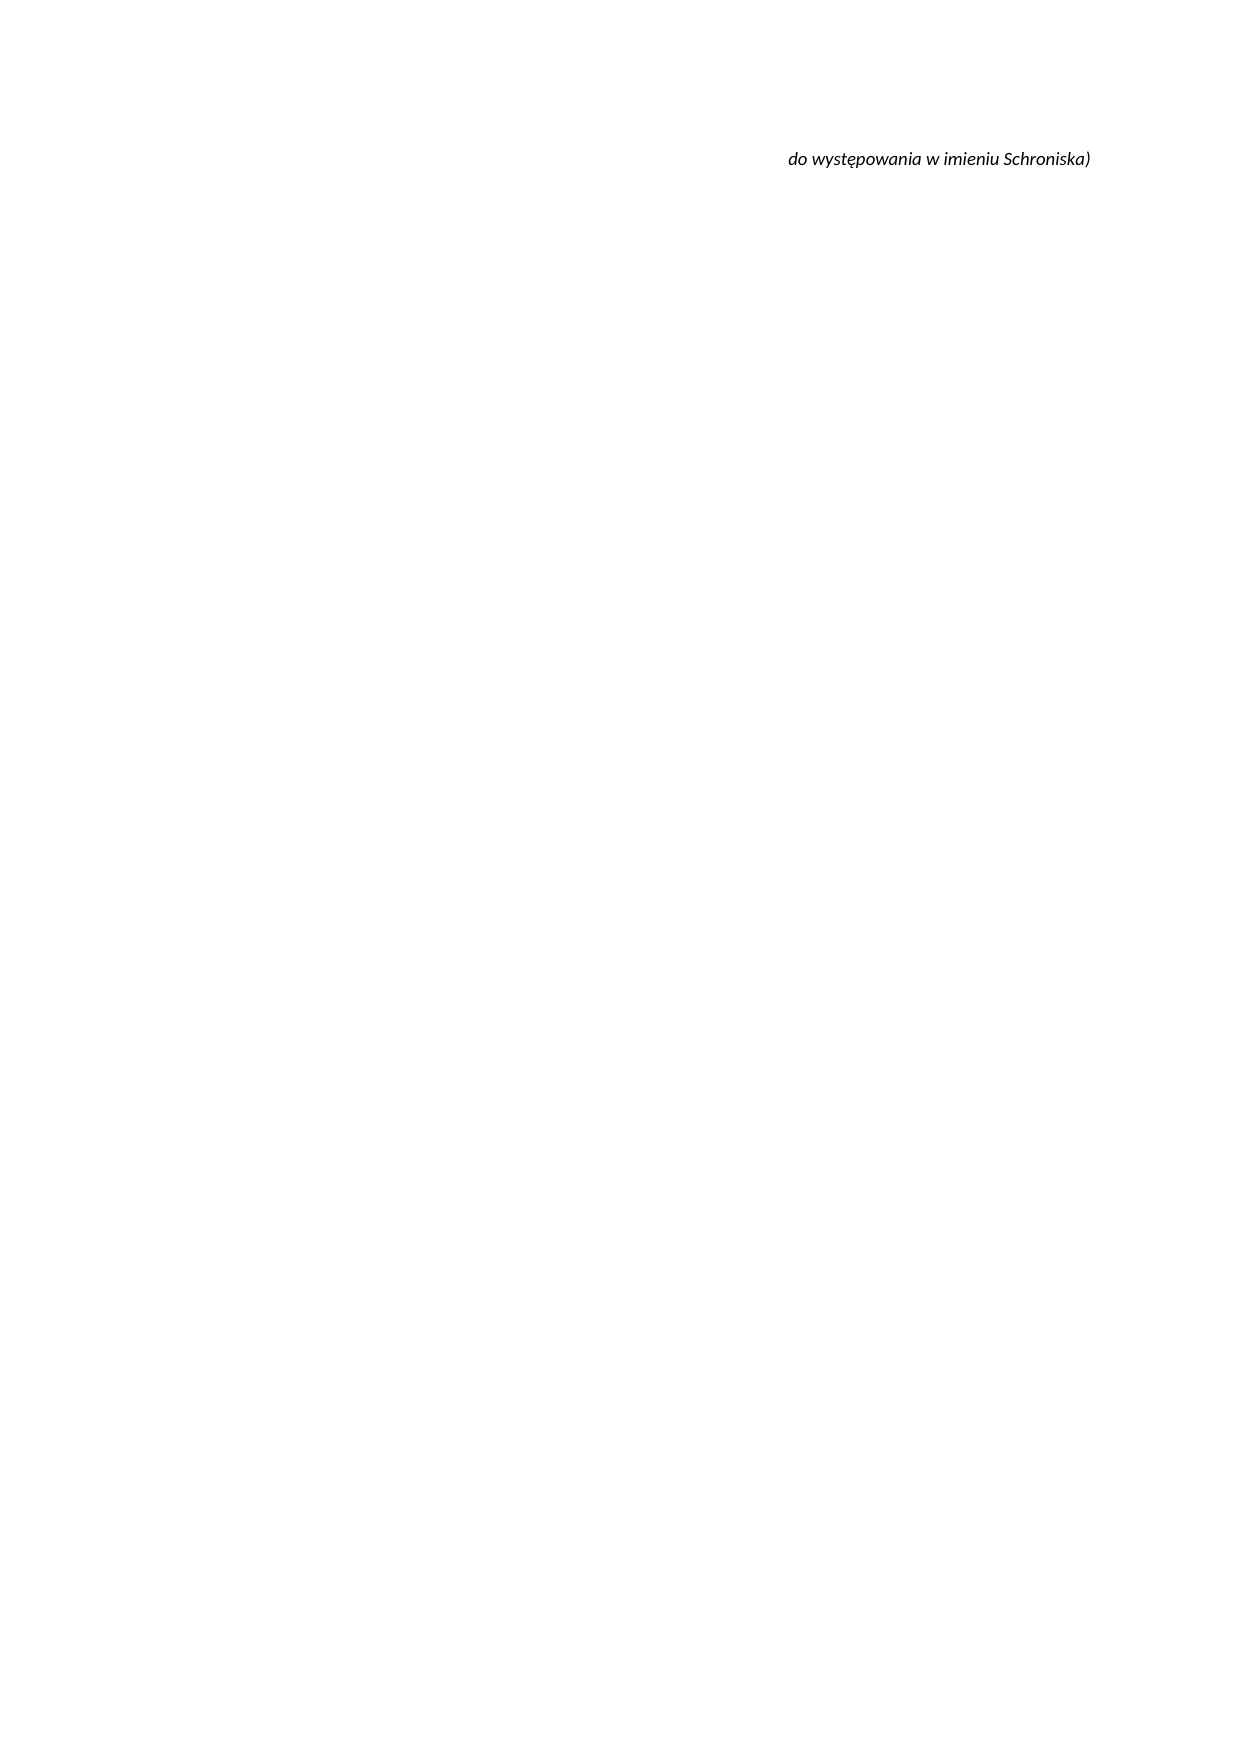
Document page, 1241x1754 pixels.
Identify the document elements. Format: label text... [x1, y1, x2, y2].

text do występowania w imieniu Schroniska) [148, 148, 1093, 171]
